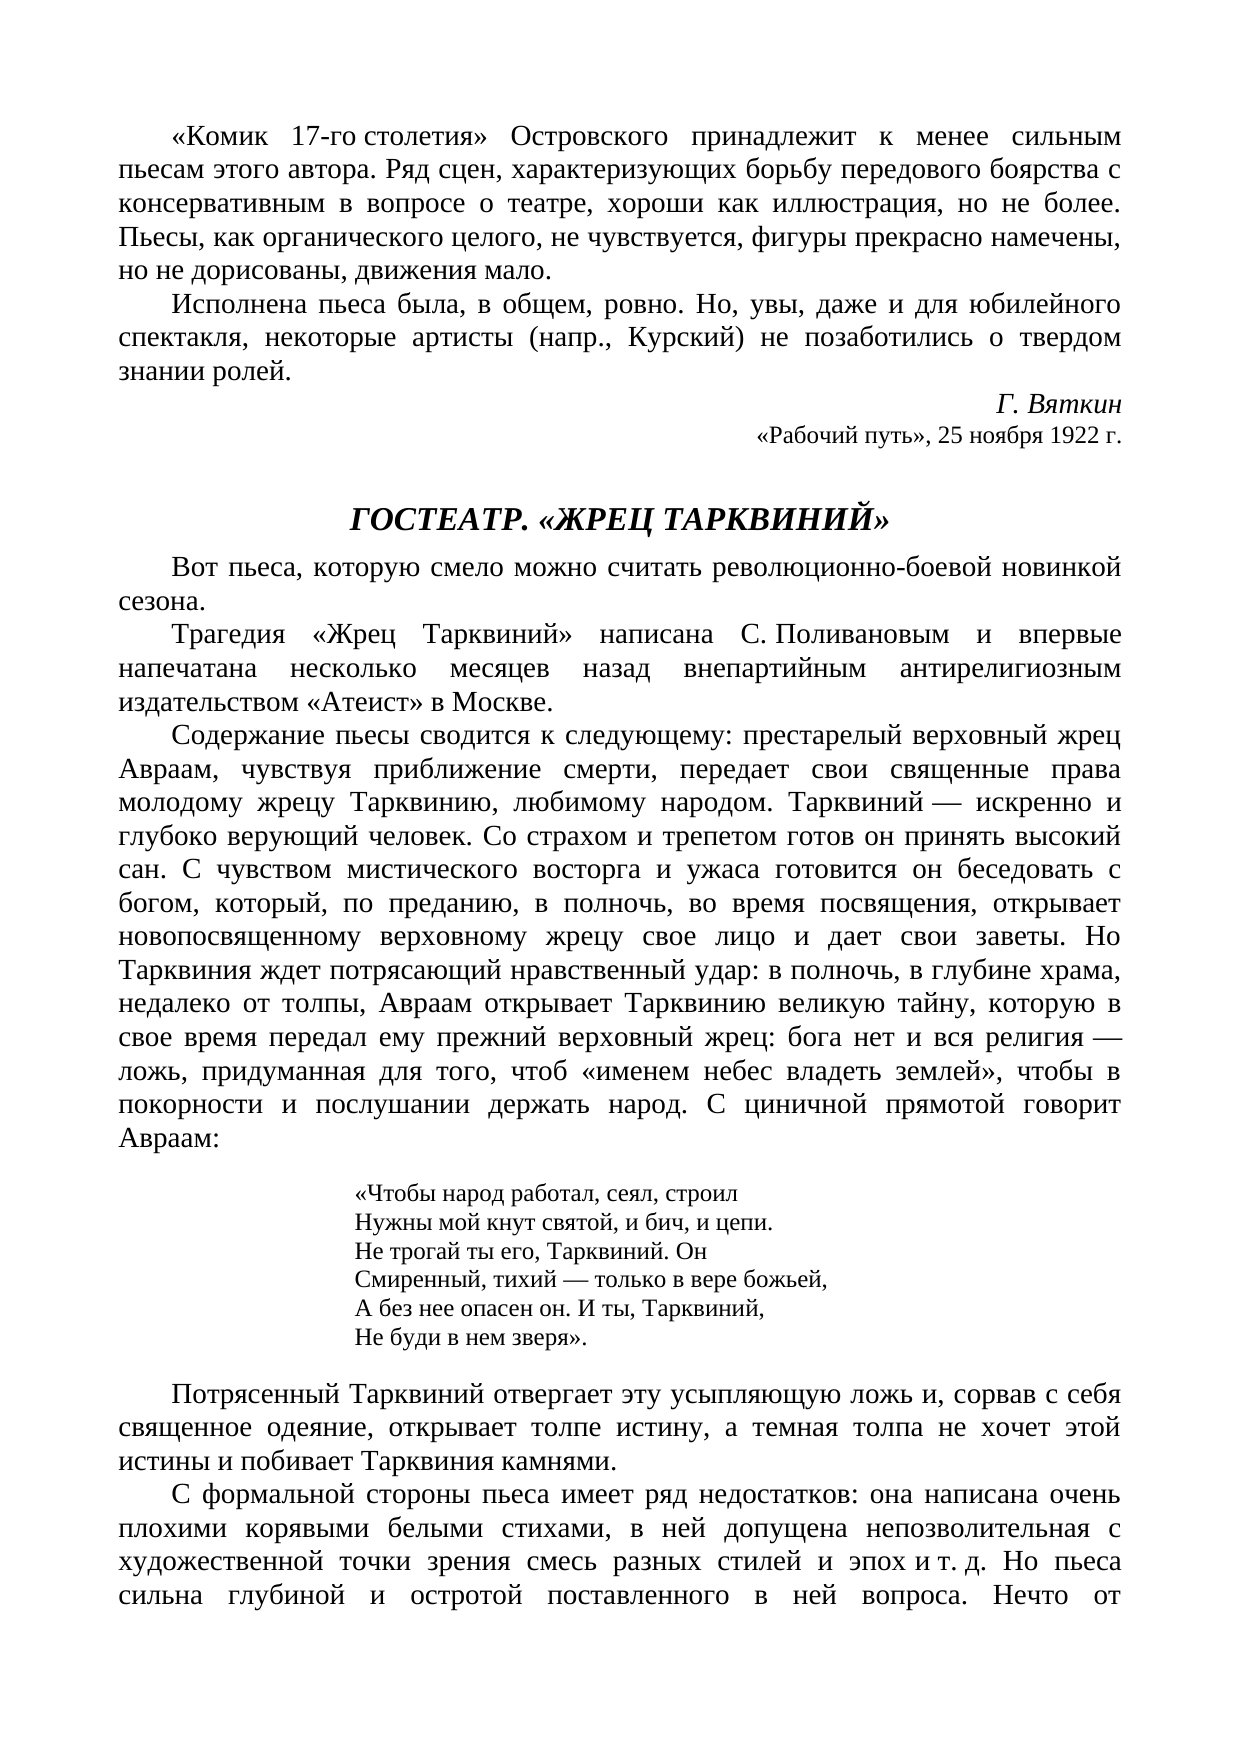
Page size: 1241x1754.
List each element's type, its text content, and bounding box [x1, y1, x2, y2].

text Вот пьеса, которую смело можно считать революционно-боевой новинкой сезона. [118, 549, 1122, 617]
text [118, 1476, 1122, 1611]
subtitle {174} Гостеатр. «Жрец Тарквиний» [118, 499, 1122, 537]
text «Рабочий путь», 25 ноября 1922 г. [118, 420, 1122, 449]
text Трагедия «Жрец Тарквиний» написана С. Поливановым и впервые напечатана несколько месяцев назад внепартийным антирелигиозным издательством «Атеист» в Москве. [118, 617, 1122, 717]
text Потрясенный Тарквиний отвергает эту усыпляющую ложь и, сорвав с себя священное одеяние, открывает толпе истину, а темная толпа не хочет этой истины и побивает Тарквиния камнями. [118, 1376, 1122, 1476]
text Содержание пьесы сводится к следующему: престарелый верховный жрец Авраам, чувствуя приближение смерти, передает свои священные права молодому жрецу Тарквинию, любимому народом. Тарквиний — искренно и глубоко верующий человек. Со страхом и трепетом готов он принять высокий сан. С чувством мистического восторга и ужаса готовится он беседовать с богом, который, по преданию, в полночь, во время посвящения, открывает новопосвященному верховному жрецу свое лицо и дает свои заветы. Но Тарквиния ждет потрясающий нравственный удар: в полночь, в глубине храма, недалеко от толпы, Авраам открывает Тарквинию великую тайну, которую в свое время передал ему прежний верховный жрец: бога нет и вся религия — ложь, придуманная для того, чтоб «именем небес владеть землей», чтобы в {175} покорности и послушании держать народ. С циничной прямотой говорит Авраам: [118, 717, 1122, 1153]
text {173} Исполнена пьеса была, в общем, ровно. Но, увы, даже и для юбилейного спектакля, некоторые артисты (напр., Курский) не позаботились о твердом знании ролей. [118, 286, 1122, 386]
text «Комик 17-го столетия» Островского принадлежит к менее сильным пьесам этого автора. Ряд сцен, характеризующих борьбу передового боярства с консервативным в вопросе о театре, хороши как иллюстрация, но не более. Пьесы, как органического целого, не чувствуется, фигуры прекрасно намечены, но не дорисованы, движения мало. [118, 118, 1122, 286]
text «Чтобы народ работал, сеял, строил Нужны мой кнут святой, и бич, и цепи. Не трогай ты его, Тарквиний. Он Смиренный, тихий — только в вере божьей, А без нее опасен он. И ты, Тарквиний, Не буди в нем зверя». [354, 1178, 1122, 1351]
text Г. Вяткин [118, 386, 1122, 420]
